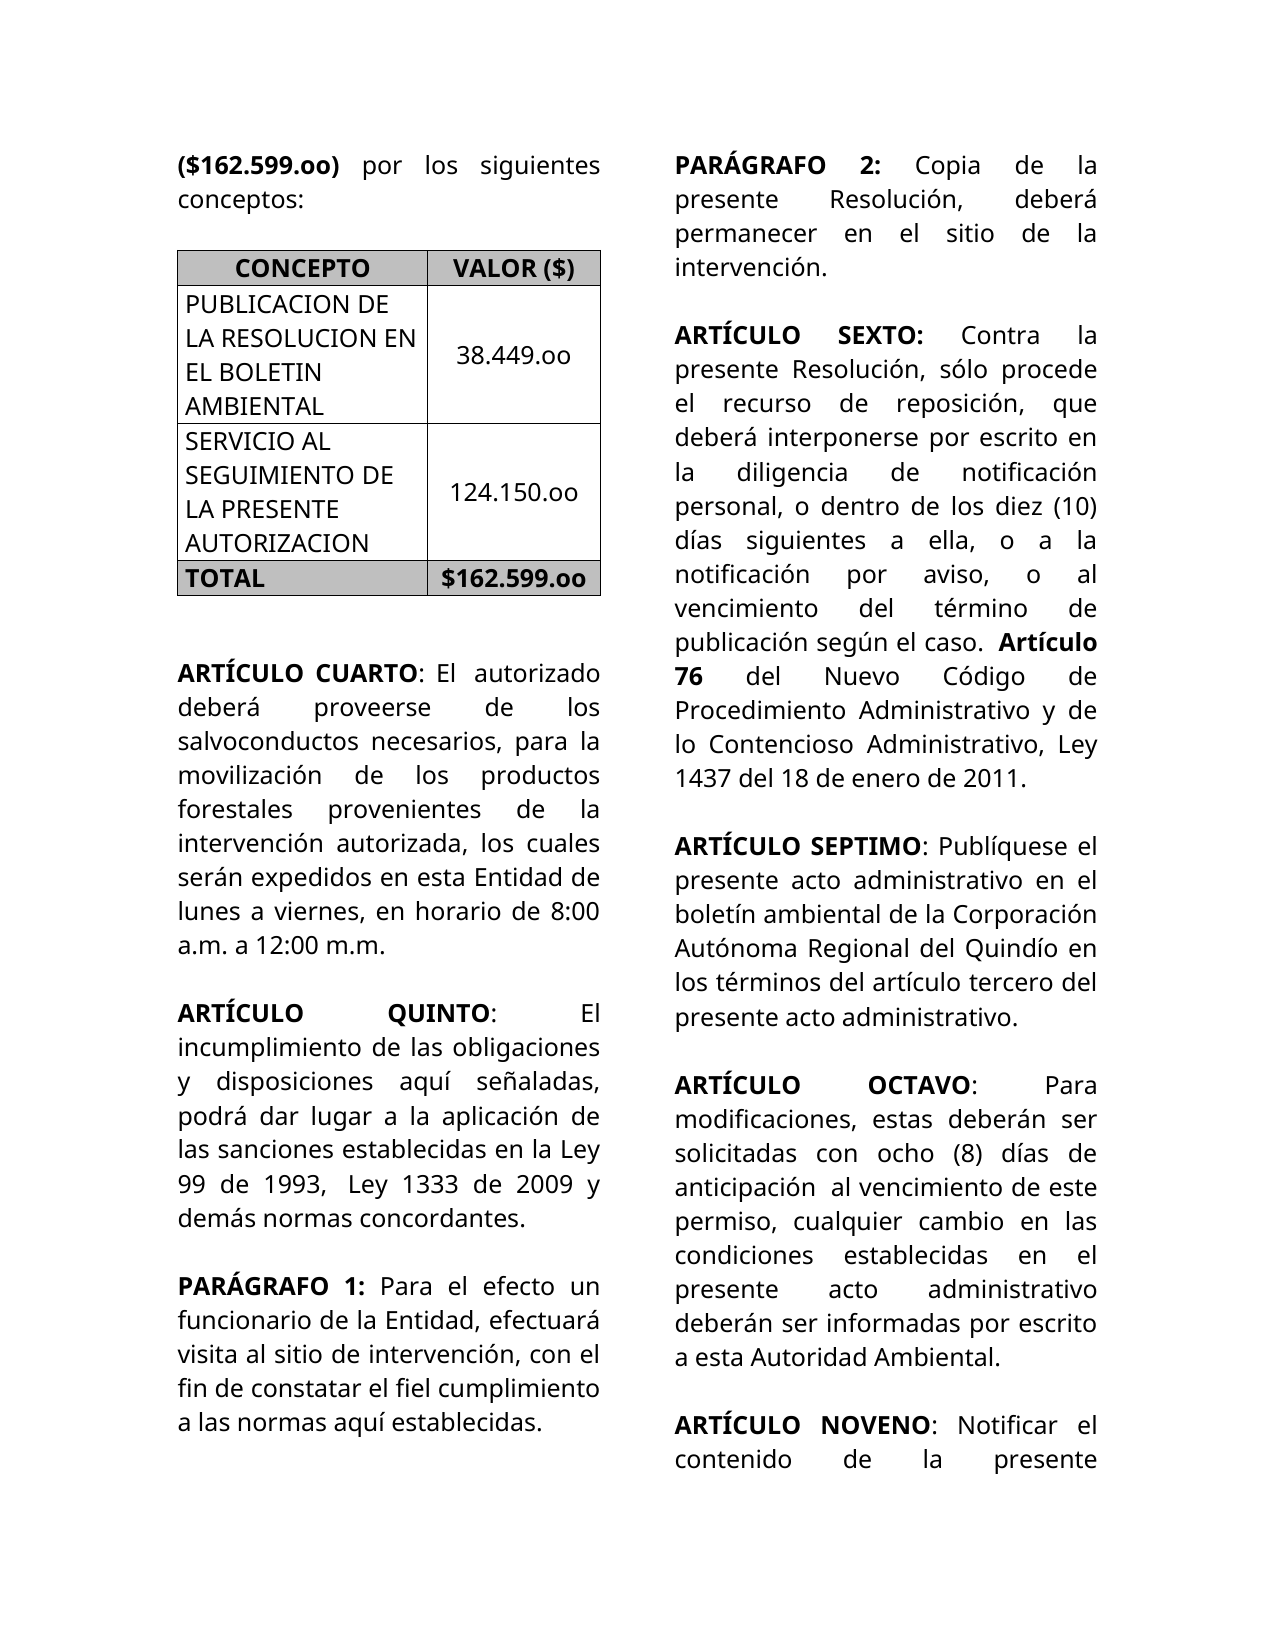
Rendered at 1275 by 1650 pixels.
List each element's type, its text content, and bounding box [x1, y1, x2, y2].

text PARÁGRAFO 2: Copia de la presente Resolución, deberá permanecer en el sitio de la intervención. [674, 148, 1098, 284]
text ARTÍCULO SEXTO: Contra la presente Resolución, sólo procede el recurso de reposición, que deberá interponerse por escrito en la diligencia de notificación personal, o dentro de los diez (10) días siguientes a ella, o a la notificación por aviso, o al vencimiento del término de publicación según el caso. Artículo 76 del Nuevo Código de Procedimiento Administrativo y de lo Contencioso Administrativo, Ley 1437 del 18 de enero de 2011. [674, 318, 1098, 795]
table_cell 38.449.oo [428, 286, 600, 422]
table_header VALOR ($) [428, 251, 600, 285]
text ARTÍCULO CUARTO: El autorizado deberá proveerse de los salvoconductos necesarios, para la movilización de los productos forestales provenientes de la intervención autorizada, los cuales serán expedidos en esta Entidad de lunes a viernes, en horario de 8:00 a.m. a 12:00 m.m. [177, 655, 601, 962]
table_cell PUBLICACION DE LA RESOLUCION EN EL BOLETIN AMBIENTAL [178, 286, 427, 422]
text ARTÍCULO OCTAVO: Para modificaciones, estas deberán ser solicitadas con ocho (8) días de anticipación al vencimiento de este permiso, cualquier cambio en las condiciones establecidas en el presente acto administrativo deberán ser informadas por escrito a esta Autoridad Ambiental. [674, 1067, 1098, 1374]
text ARTÍCULO NOVENO: Notificar el contenido de la presente Resolución al PROPIETARIO, entregándole una copia íntegra y gratuita del mismo. [674, 1408, 1098, 1476]
table_cell $162.599.oo [428, 561, 600, 595]
table_cell TOTAL [178, 561, 427, 595]
table_cell SERVICIO AL SEGUIMIENTO DE LA PRESENTE AUTORIZACION [178, 424, 427, 560]
text ARTÍCULO SEPTIMO: Publíquese el presente acto administrativo en el boletín ambiental de la Corporación Autónoma Regional del Quindío en los términos del artículo tercero del presente acto administrativo. [674, 829, 1098, 1033]
table_header CONCEPTO [178, 251, 427, 285]
table_cell 124.150.oo [428, 424, 600, 560]
text PARÁGRAFO 1: Para el efecto un funcionario de la Entidad, efectuará visita al sitio de intervención, con el fin de constatar el fiel cumplimiento a las normas aquí establecidas. [177, 1268, 601, 1439]
text ARTÍCULO QUINTO: El incumplimiento de las obligaciones y disposiciones aquí señaladas, podrá dar lugar a la aplicación de las sanciones establecidas en la Ley 99 de 1993, Ley 1333 de 2009 y demás normas concordantes. [177, 996, 601, 1234]
